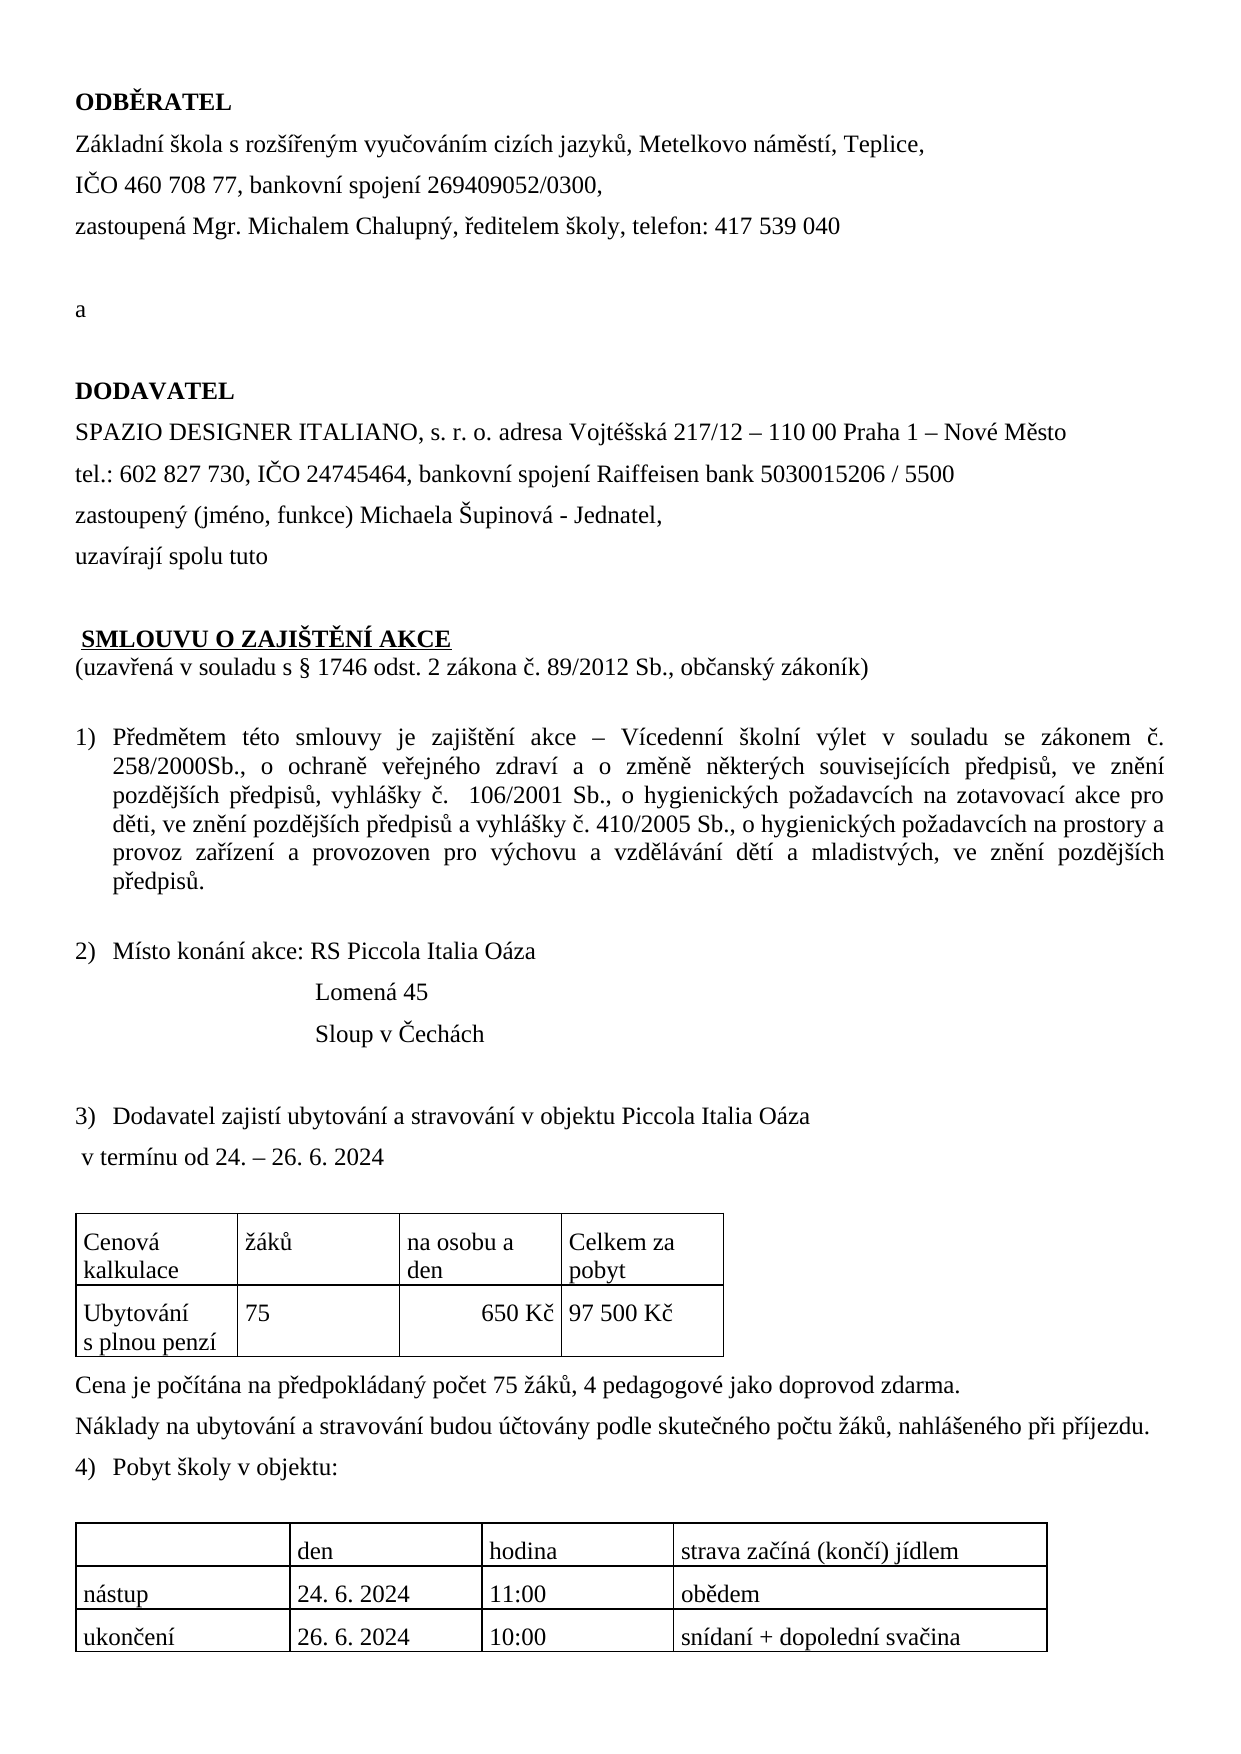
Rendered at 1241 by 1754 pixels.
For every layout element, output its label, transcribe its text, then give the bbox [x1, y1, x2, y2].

text tel.: 602 827 730, IČO 24745464, bankovní spojení Raiffeisen bank 5030015206 / 5500 [75, 459, 1165, 487]
text a [75, 294, 1165, 322]
text (uzavřená v souladu s § 1746 odst. 2 zákona č. 89/2012 Sb., občanský zákoník) [75, 652, 1165, 681]
table_cell 75 [238, 1286, 399, 1356]
text Cena je počítána na předpokládaný počet 75 žáků, 4 pedagogové jako doprovod zdarma. [75, 1370, 1165, 1398]
list Dodavatel zajistí ubytování a stravování v objektu Piccola Italia Oáza [75, 1101, 1165, 1130]
table_header strava začíná (končí) jídlem [674, 1524, 1046, 1565]
table_cell 10:00 [483, 1610, 673, 1651]
table_cell 24. 6. 2024 [291, 1567, 481, 1608]
table_header [77, 1524, 289, 1565]
table_cell 11:00 [483, 1567, 673, 1608]
table_cell ukončení [77, 1610, 289, 1651]
text v termínu od 24. – 26. 6. 2024 [75, 1142, 1165, 1171]
text IČO 460 708 77, bankovní spojení 269409052/0300, [75, 170, 1165, 199]
table_cell snídaní + dopolední svačina [674, 1610, 1046, 1651]
text ODBĚRATEL [75, 87, 1165, 116]
table_header žáků [238, 1214, 399, 1284]
text SMLOUVU O ZAJIŠTĚNÍ AKCE [75, 624, 1165, 652]
table_header Celkem za pobyt [562, 1214, 723, 1284]
text Základní škola s rozšířeným vyučováním cizích jazyků, Metelkovo náměstí, Teplice, [75, 129, 1165, 157]
text Sloup v Čechách [296, 1019, 1165, 1047]
table_cell 97 500 Kč [562, 1286, 723, 1356]
text Náklady na ubytování a stravování budou účtovány podle skutečného počtu žáků, nahlášeného při příjezdu. [75, 1411, 1165, 1440]
table_cell Ubytování s plnou penzí [77, 1286, 237, 1356]
table_header den [291, 1524, 481, 1565]
table_cell nástup [77, 1567, 289, 1608]
table_header Cenová kalkulace [77, 1214, 237, 1284]
table_cell 26. 6. 2024 [291, 1610, 481, 1651]
list Předmětem této smlouvy je zajištění akce – Vícedenní školní výlet v souladu se zákonem č. 258/2000Sb., o ochraně veřejného zdraví a o změně některých souvisejících předpisů, ve znění pozdějších předpisů, vyhlášky č. 106/2001 Sb., o hygienických požadavcích na zotavovací akce pro děti, ve znění pozdějších předpisů a vyhlášky č. 410/2005 Sb., o hygienických požadavcích na prostory a provoz zařízení a provozoven pro výchovu a vzdělávání dětí a mladistvých, ve znění pozdějších předpisů. [75, 722, 1165, 895]
text zastoupený (jméno, funkce) Michaela Šupinová - Jednatel, [75, 500, 1165, 529]
text uzavírají spolu tuto [75, 541, 1165, 570]
text Lomená 45 [296, 977, 1165, 1006]
table_header hodina [483, 1524, 673, 1565]
text SPAZIO DESIGNER ITALIANO, s. r. o. adresa Vojtéšská 217/12 – 110 00 Praha 1 – Nové Město [75, 417, 1165, 446]
text zastoupená Mgr. Michalem Chalupný, ředitelem školy, telefon: 417 539 040 [75, 211, 1165, 240]
table_cell obědem [674, 1567, 1046, 1608]
table_header na osobu a den [400, 1214, 561, 1284]
list Pobyt školy v objektu: [75, 1452, 1165, 1481]
table_cell 650 Kč [400, 1286, 561, 1356]
list Místo konání akce: RS Piccola Italia Oáza [75, 936, 1165, 965]
text DODAVATEL [75, 376, 1165, 405]
